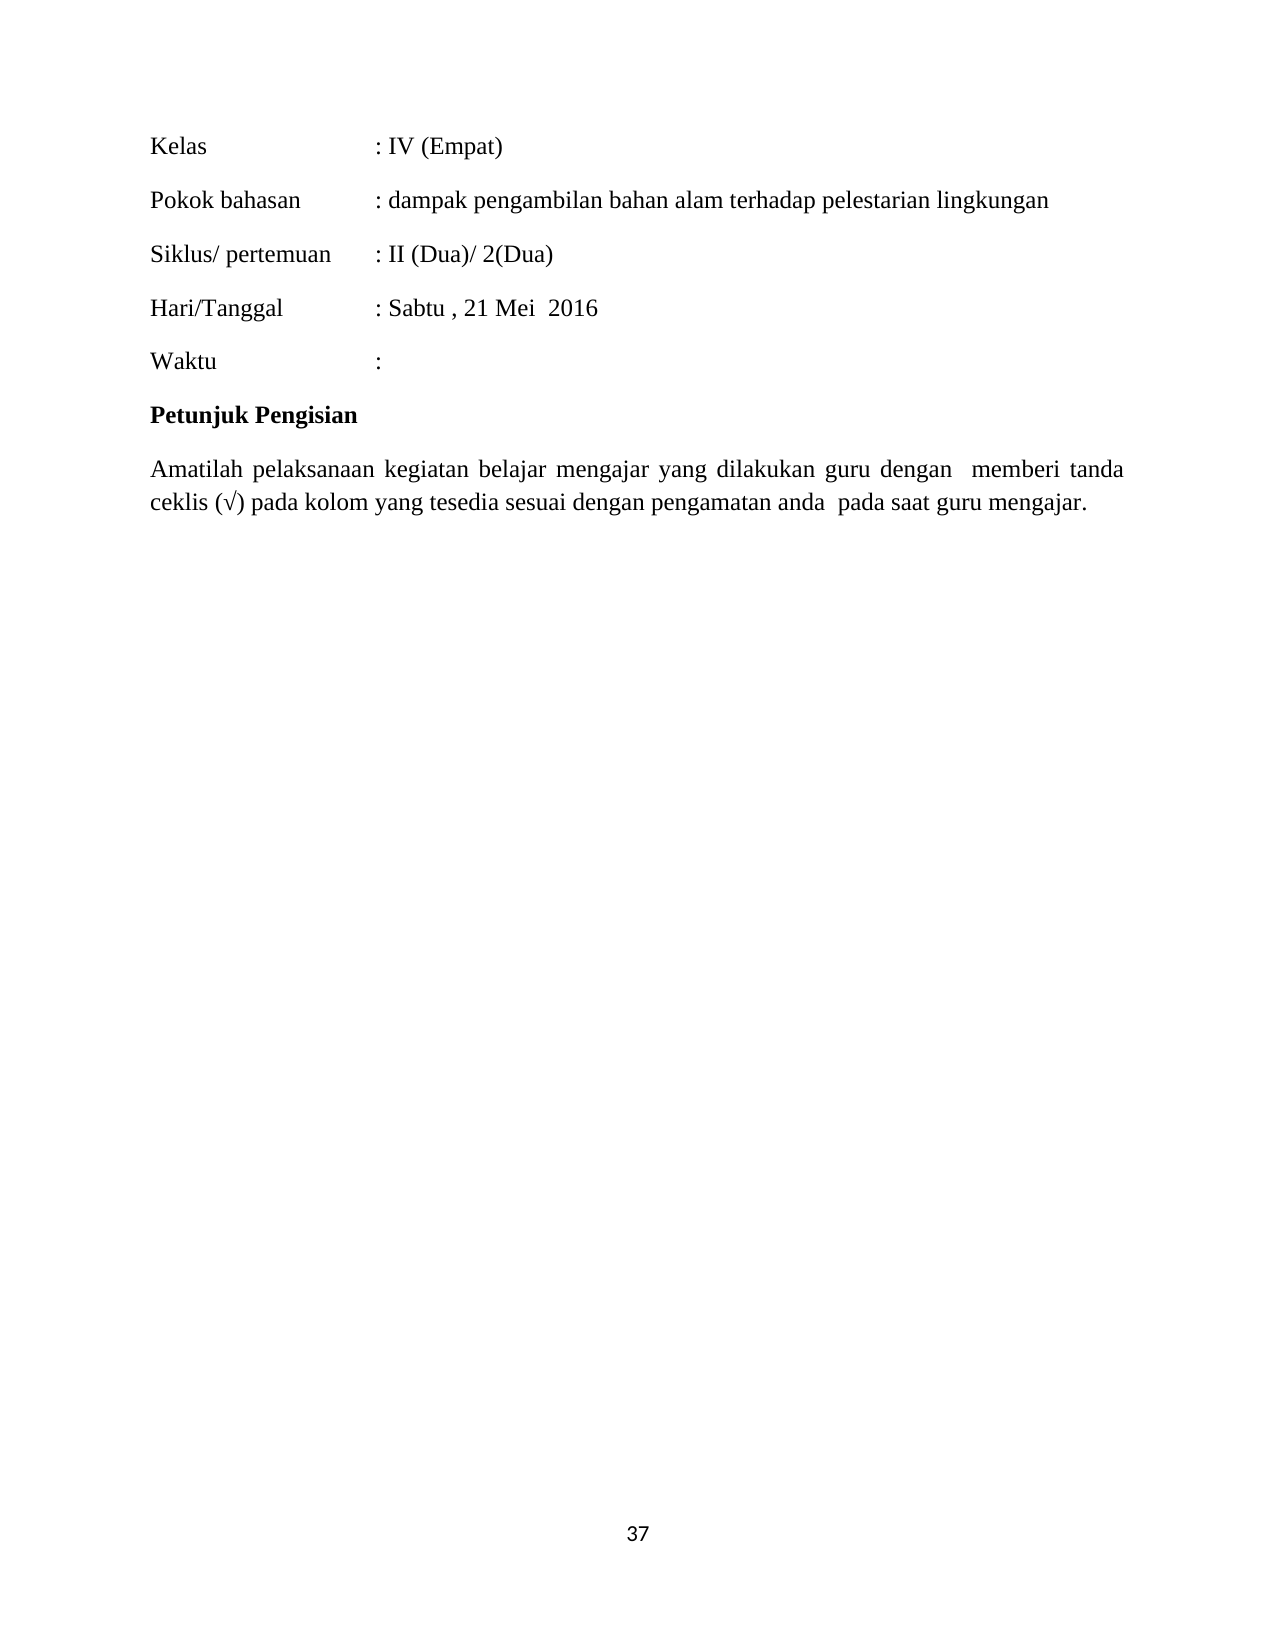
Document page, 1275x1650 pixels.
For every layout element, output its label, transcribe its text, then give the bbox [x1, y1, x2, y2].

text Hari/Tanggal : Sabtu , 21 Mei 2016 [150, 293, 1125, 321]
text Kelas : IV (Empat) [150, 131, 1125, 160]
text Siklus/ pertemuan : II (Dua)/ 2(Dua) [150, 239, 1125, 267]
text Pokok bahasan : dampak pengambilan bahan alam terhadap pelestarian lingkungan [150, 185, 1125, 214]
text Petunjuk Pengisian [150, 400, 1125, 429]
text Amatilah pelaksanaan kegiatan belajar mengajar yang dilakukan guru dengan memberi tanda ceklis (√) pada kolom yang tesedia sesuai dengan pengamatan anda pada saat guru mengajar. [150, 454, 1125, 516]
text Waktu : [150, 346, 1125, 375]
